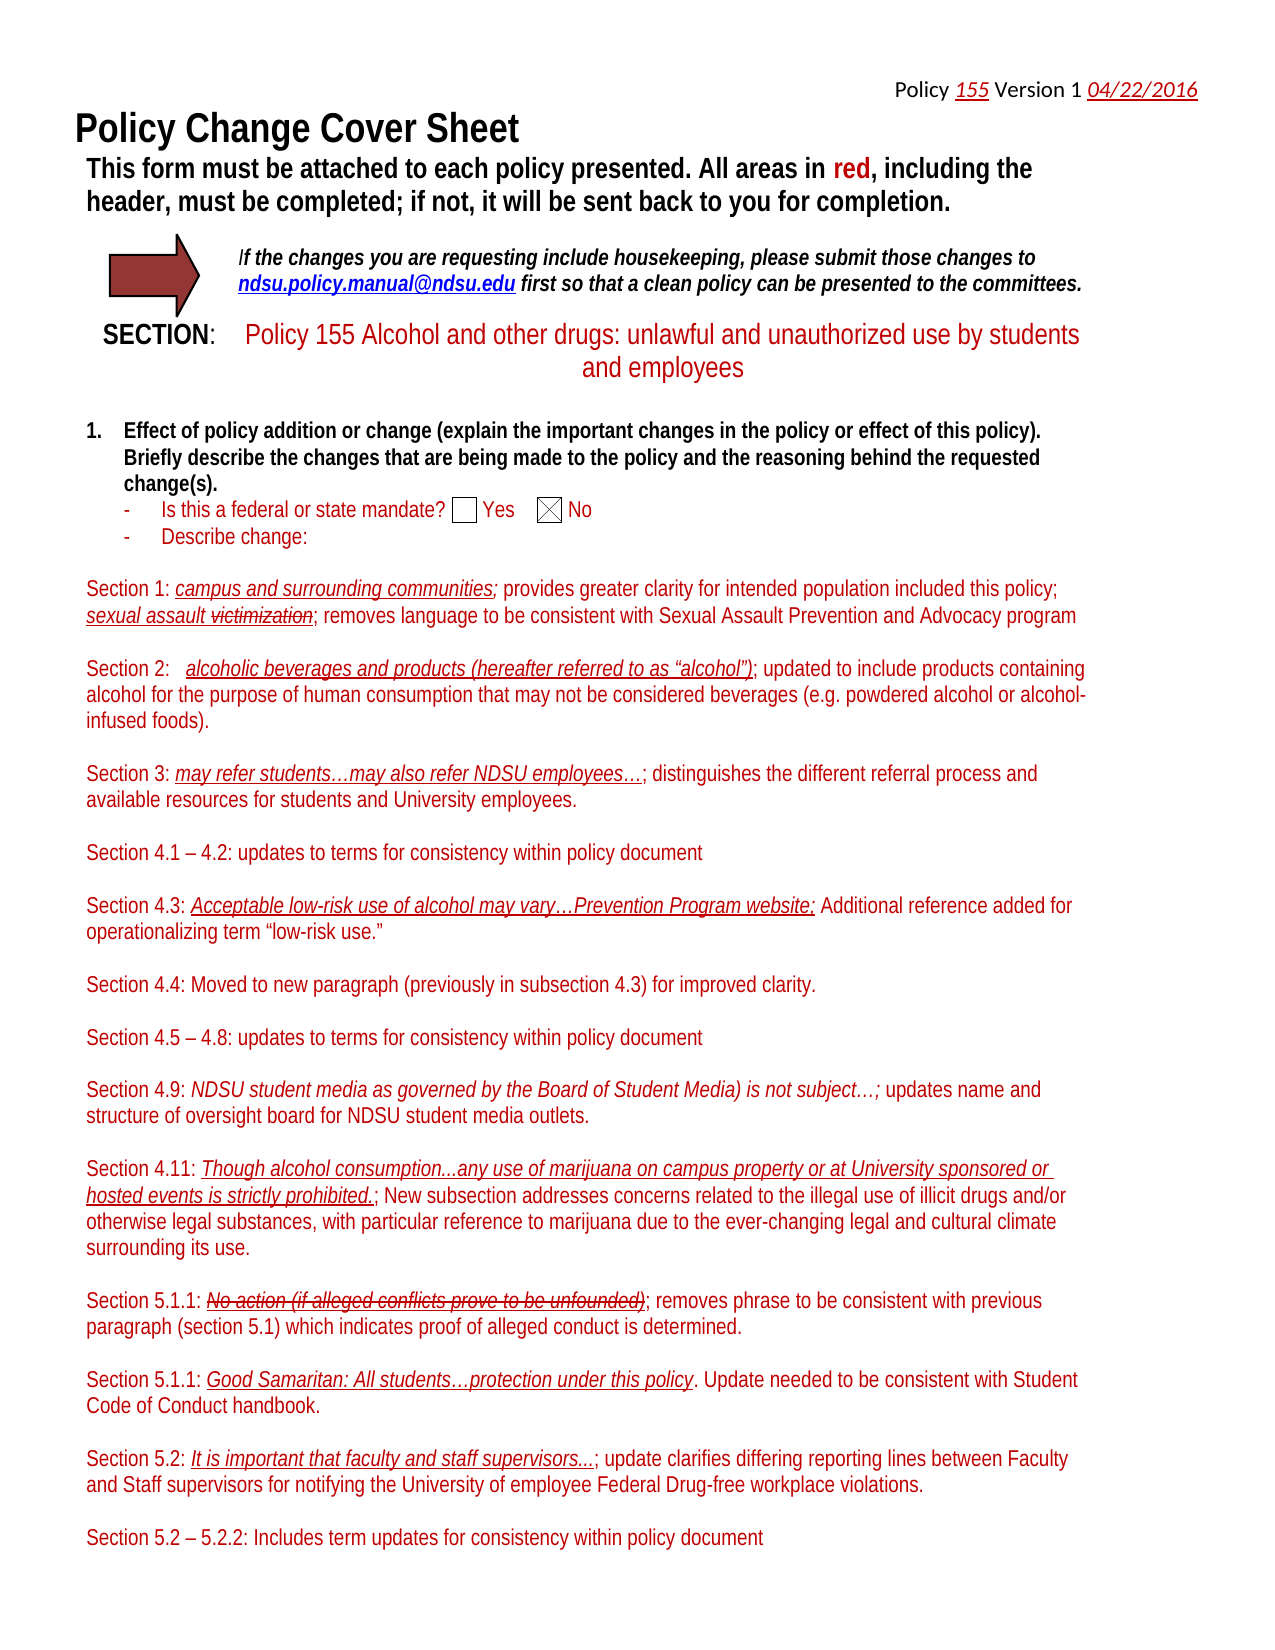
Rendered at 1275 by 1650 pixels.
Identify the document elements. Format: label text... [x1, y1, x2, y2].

table_header This form must be attached to each policy presented. All areas in red, including the header, must be completed; if not, it will be sent back to you for completion. [75, 151, 1099, 218]
table_cell Effect of policy addition or change (explain the important changes in the policy or effect of this policy). Briefly describe the changes that are being made to the policy and the reasoning behind the requested change(s). [75, 417, 1099, 496]
table_cell Policy 155 Alcohol and other drugs: unlawful and unauthorized use by students and employees [227, 317, 1099, 417]
table_cell [75, 218, 227, 317]
text Policy 155 Version 1 04/22/2016 [75, 75, 1200, 103]
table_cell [75, 496, 1099, 1551]
text Policy Change Cover Sheet [75, 103, 1200, 151]
table_cell If the changes you are requesting include housekeeping, please submit those changes to ndsu.policy.manual@ndsu.edu first so that a clean policy can be presented to the committees. [227, 218, 1099, 317]
table_cell SECTION: [75, 317, 227, 417]
